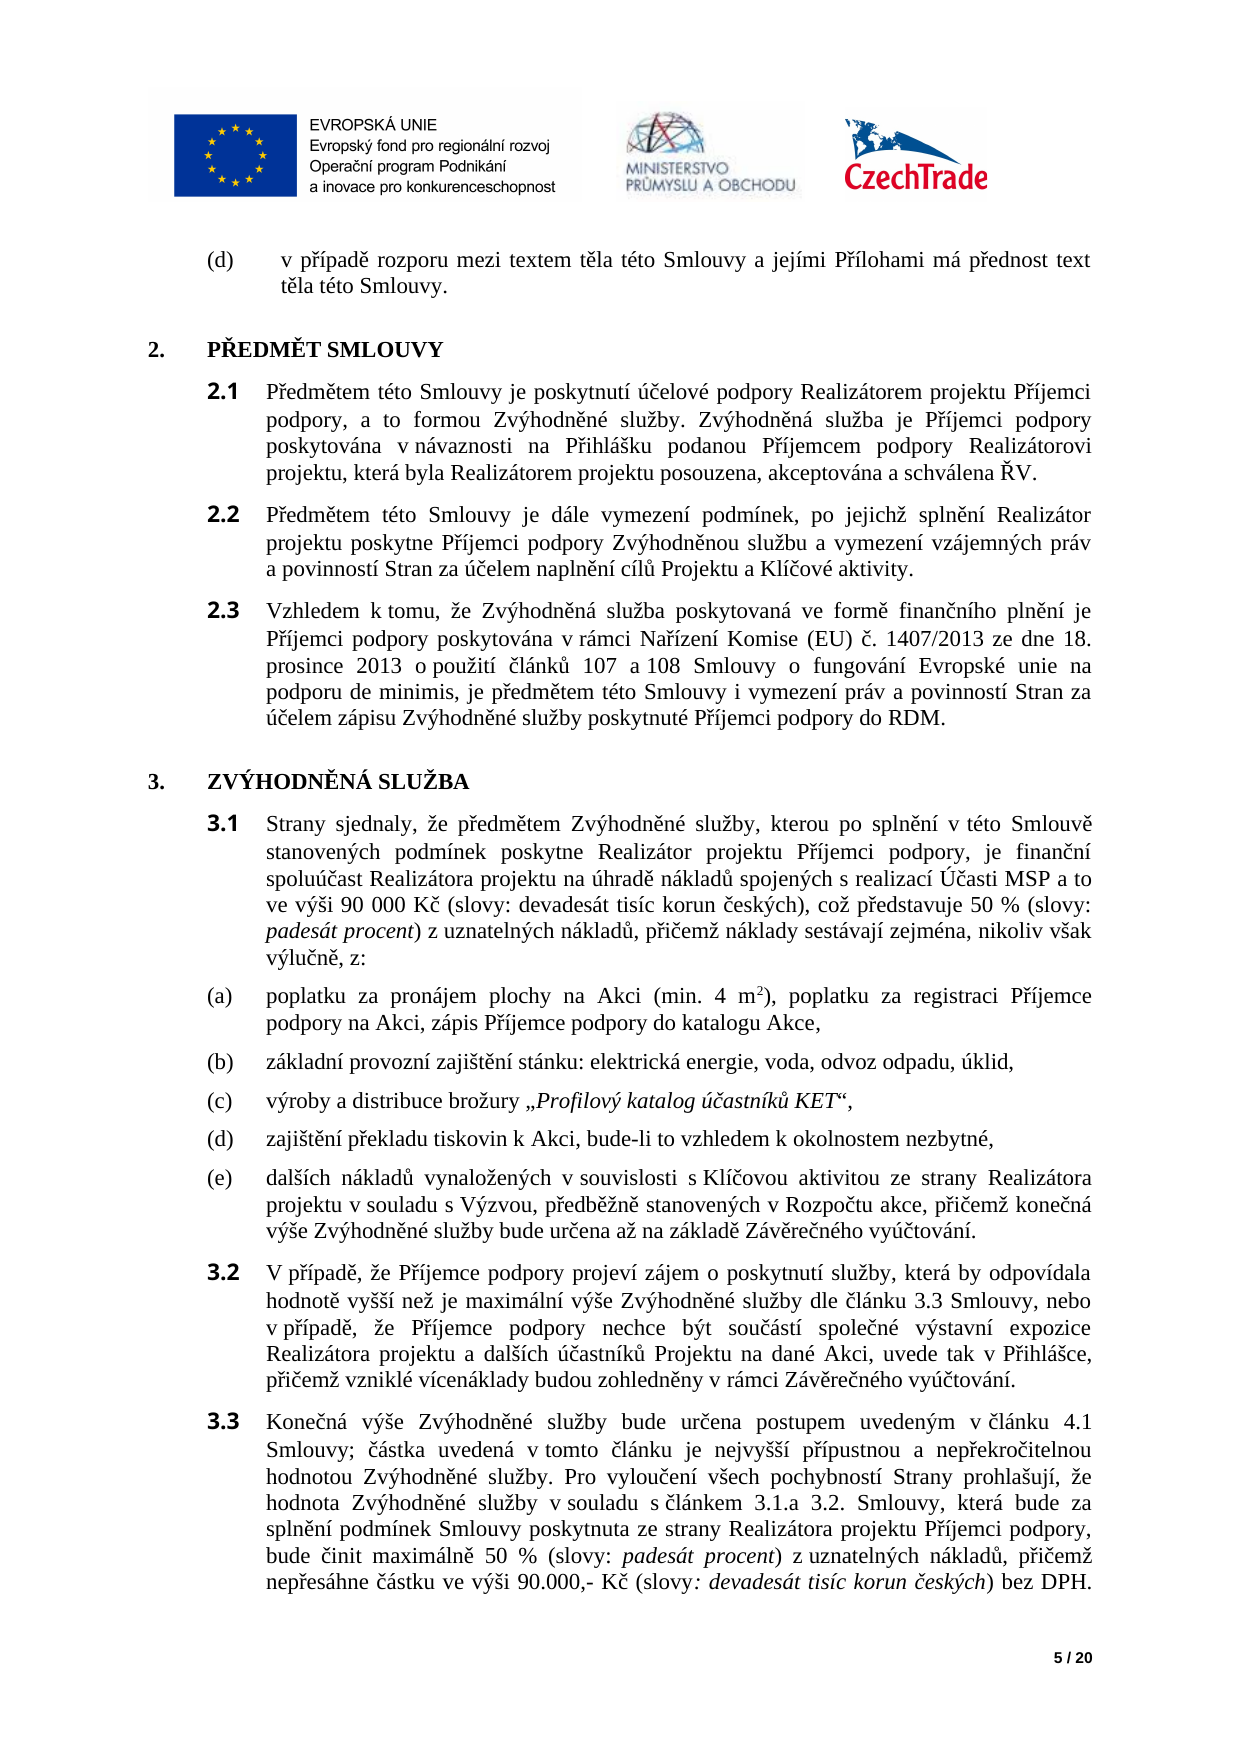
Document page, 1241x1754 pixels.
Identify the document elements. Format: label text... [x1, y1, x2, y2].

text poplatku za pronájem plochy na Akci (min. 4 m2), poplatku za registraci Příjemce podpory na Akci, zápis Příjemce podpory do katalogu Akce, [207, 983, 1092, 1035]
picture [845, 107, 988, 202]
text zajištění překladu tiskovin k Akci, bude-li to vzhledem k okolnostem nezbytné, [207, 1126, 1092, 1152]
text v případě rozporu mezi textem těla této Smlouvy a jejími Přílohami má přednost text těla této Smlouvy. [207, 246, 1092, 298]
subtitle zvýhodněná služba [148, 768, 1092, 794]
text výroby a distribuce brožury „Profilový katalog účastníků KET“, [207, 1087, 1092, 1113]
text V případě, že Příjemce podpory projeví zájem o poskytnutí služby, která by odpovídala hodnotě vyšší než je maximální výše Zvýhodněné služby dle článku 3.3 Smlouvy, nebo v případě, že Příjemce podpory nechce být součástí společné výstavní expozice Realizátora projektu a dalších účastníků Projektu na dané Akci, uvede tak v Přihlášce, přičemž vzniklé vícenáklady budou zohledněny v rámci Závěrečného vyúčtování. [207, 1256, 1092, 1393]
text Strany sjednaly, že předmětem Zvýhodněné služby, kterou po splnění v této Smlouvě stanovených podmínek poskytne Realizátor projektu Příjemci podpory, je finanční spoluúčast Realizátora projektu na úhradě nákladů spojených s realizací Účasti MSP a to ve výši 90 000 Kč (slovy: devadesát tisíc korun českých), což představuje 50 % (slovy: padesát procent) z uznatelných nákladů, přičemž náklady sestávají zejména, nikoliv však výlučně, z: [207, 807, 1092, 970]
subtitle Předmět Smlouvy [148, 336, 1092, 362]
picture [616, 101, 805, 202]
text Vzhledem k tomu, že Zvýhodněná služba poskytovaná ve formě finančního plnění je Příjemci podpory poskytována v rámci Nařízení Komise (EU) č. 1407/2013 ze dne 18. prosince 2013 o použití článků 107 a 108 Smlouvy o fungování Evropské unie na podporu de minimis, je předmětem této Smlouvy i vymezení práv a povinností Stran za účelem zápisu Zvýhodněné služby poskytnuté Příjemci podpory do RDM. [207, 594, 1092, 731]
text Předmětem této Smlouvy je dále vymezení podmínek, po jejichž splnění Realizátor projektu poskytne Příjemci podpory Zvýhodněnou službu a vymezení vzájemných práv a povinností Stran za účelem naplnění cílů Projektu a Klíčové aktivity. [207, 498, 1092, 582]
picture [147, 87, 583, 202]
text základní provozní zajištění stánku: elektrická energie, voda, odvoz odpadu, úklid, [207, 1048, 1092, 1074]
text Předmětem této Smlouvy je poskytnutí účelové podpory Realizátorem projektu Příjemci podpory, a to formou Zvýhodněné služby. Zvýhodněná služba je Příjemci podpory poskytována v návaznosti na Přihlášku podanou Příjemcem podpory Realizátorovi projektu, která byla Realizátorem projektu posouzena, akceptována a schválena ŘV. [207, 375, 1092, 485]
text dalších nákladů vynaložených v souvislosti s Klíčovou aktivitou ze strany Realizátora projektu v souladu s Výzvou, předběžně stanovených v Rozpočtu akce, přičemž konečná výše Zvýhodněné služby bude určena až na základě Závěrečného vyúčtování. [207, 1164, 1092, 1243]
